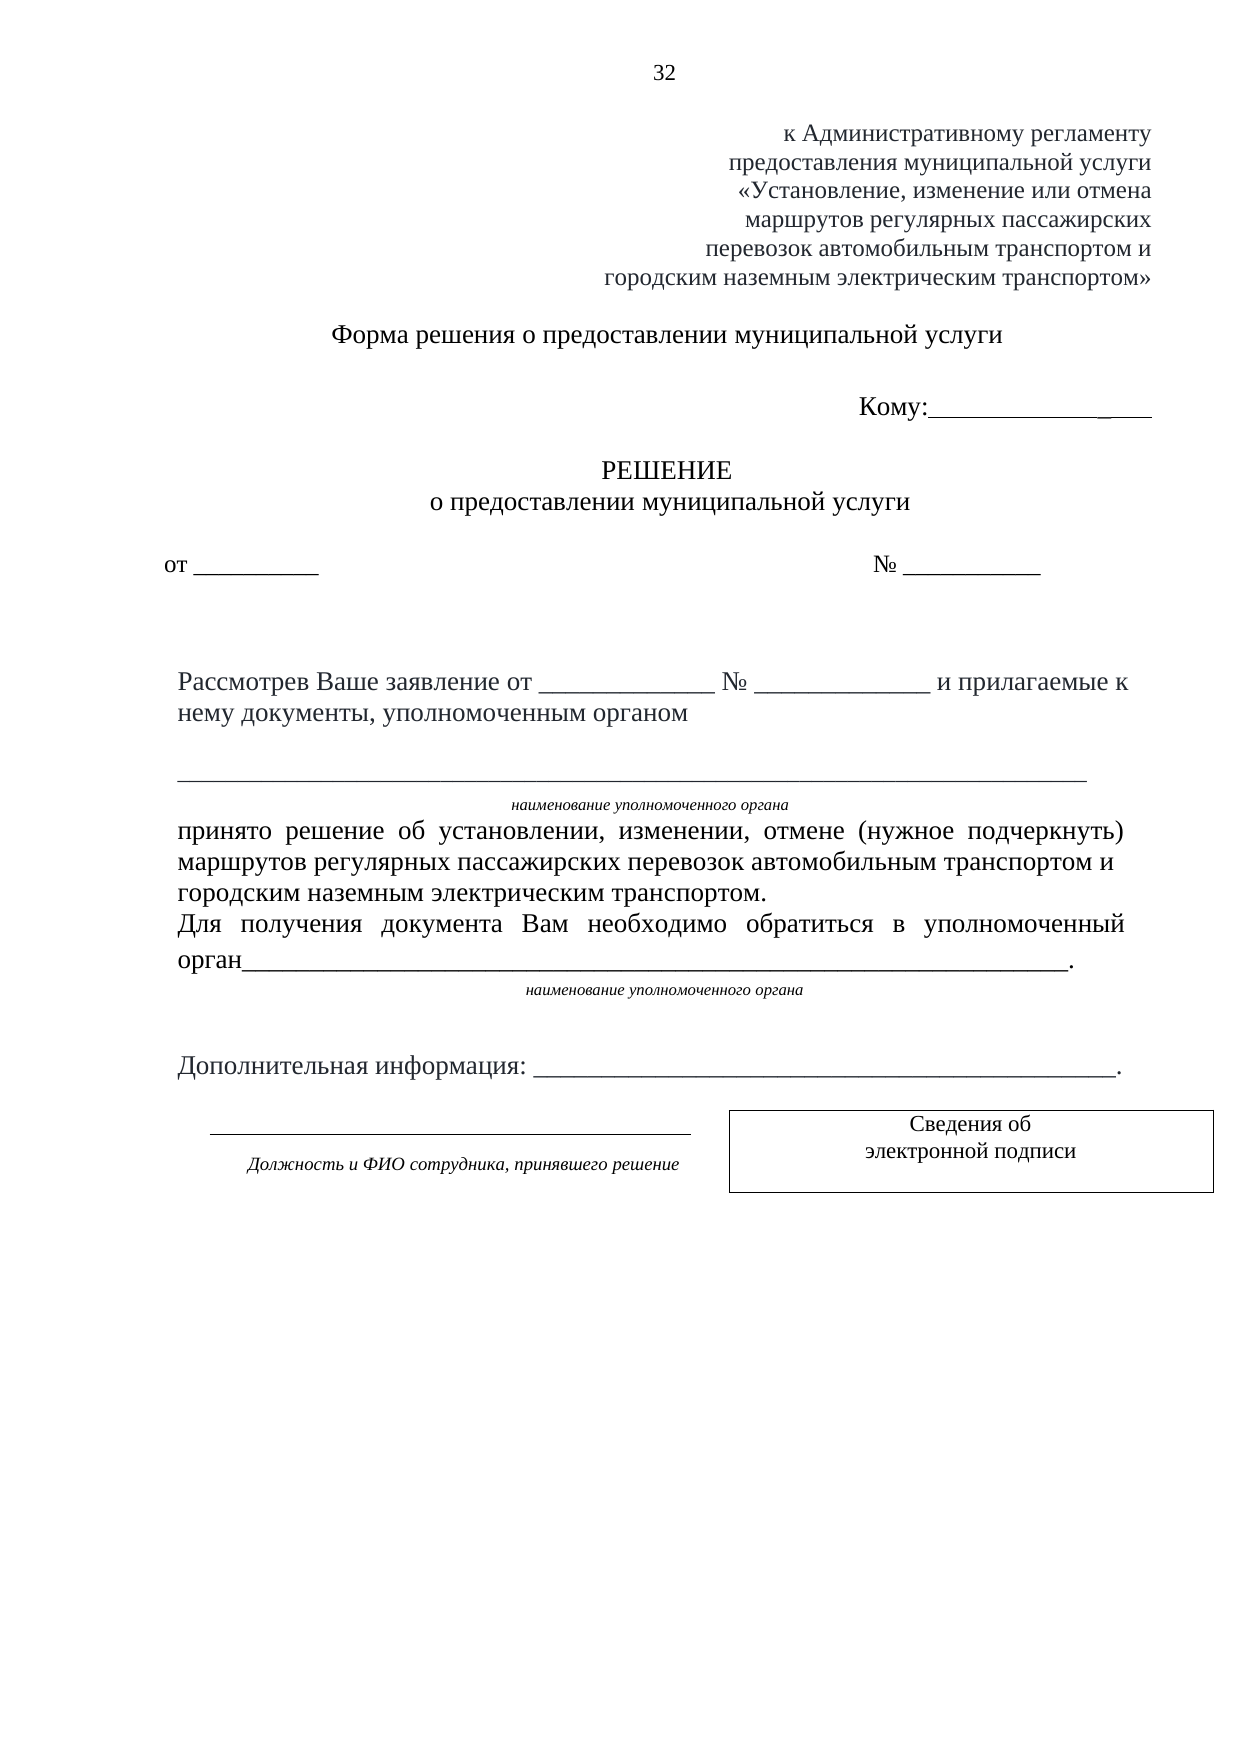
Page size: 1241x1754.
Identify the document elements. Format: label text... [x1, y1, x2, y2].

text наименование уполномоченного органа [179, 797, 1121, 814]
text ____________________________________________________________________________ [177, 757, 1152, 784]
text городским наземным электрическим транспортом. [177, 876, 1125, 908]
text маршрутов регулярных пассажирских [177, 204, 1152, 233]
text городским наземным электрическим транспортом» [177, 262, 1152, 291]
text к Административному регламенту [177, 118, 1152, 147]
text «Установление, изменение или отмена [177, 176, 1152, 204]
text о предоставлении муниципальной услуги [188, 485, 1152, 516]
text Форма решения о предоставлении муниципальной услуги [182, 318, 1152, 349]
table_header Должность и ФИО сотрудника, принявшего решение [189, 1110, 729, 1192]
text наименование уполномоченного органа [177, 979, 1152, 998]
text Кому: _ [858, 390, 1152, 421]
text Дополнительная информация: ___________________________________________. [177, 1049, 1152, 1080]
table_header от __________ [163, 548, 650, 579]
text перевозок автомобильным транспортом и [177, 233, 1152, 262]
text Рассмотрев Ваше заявление от _____________ № _____________ и прилагаемые к нему документы, уполномоченным органом [177, 665, 1152, 728]
text Для получения документа Вам необходимо обратиться в уполномоченный орган_____________________________________________________________. [177, 908, 1125, 974]
text предоставления муниципальной услуги [177, 147, 1152, 176]
text РЕШЕНИЕ [182, 454, 1152, 485]
table_header Сведения об электронной подписи [730, 1111, 1213, 1192]
table_header № ___________ [650, 548, 1042, 579]
text принято решение об установлении, изменении, отмене (нужное подчеркнуть) маршрутов регулярных пассажирских перевозок автомобильным транспортом и [177, 814, 1125, 876]
